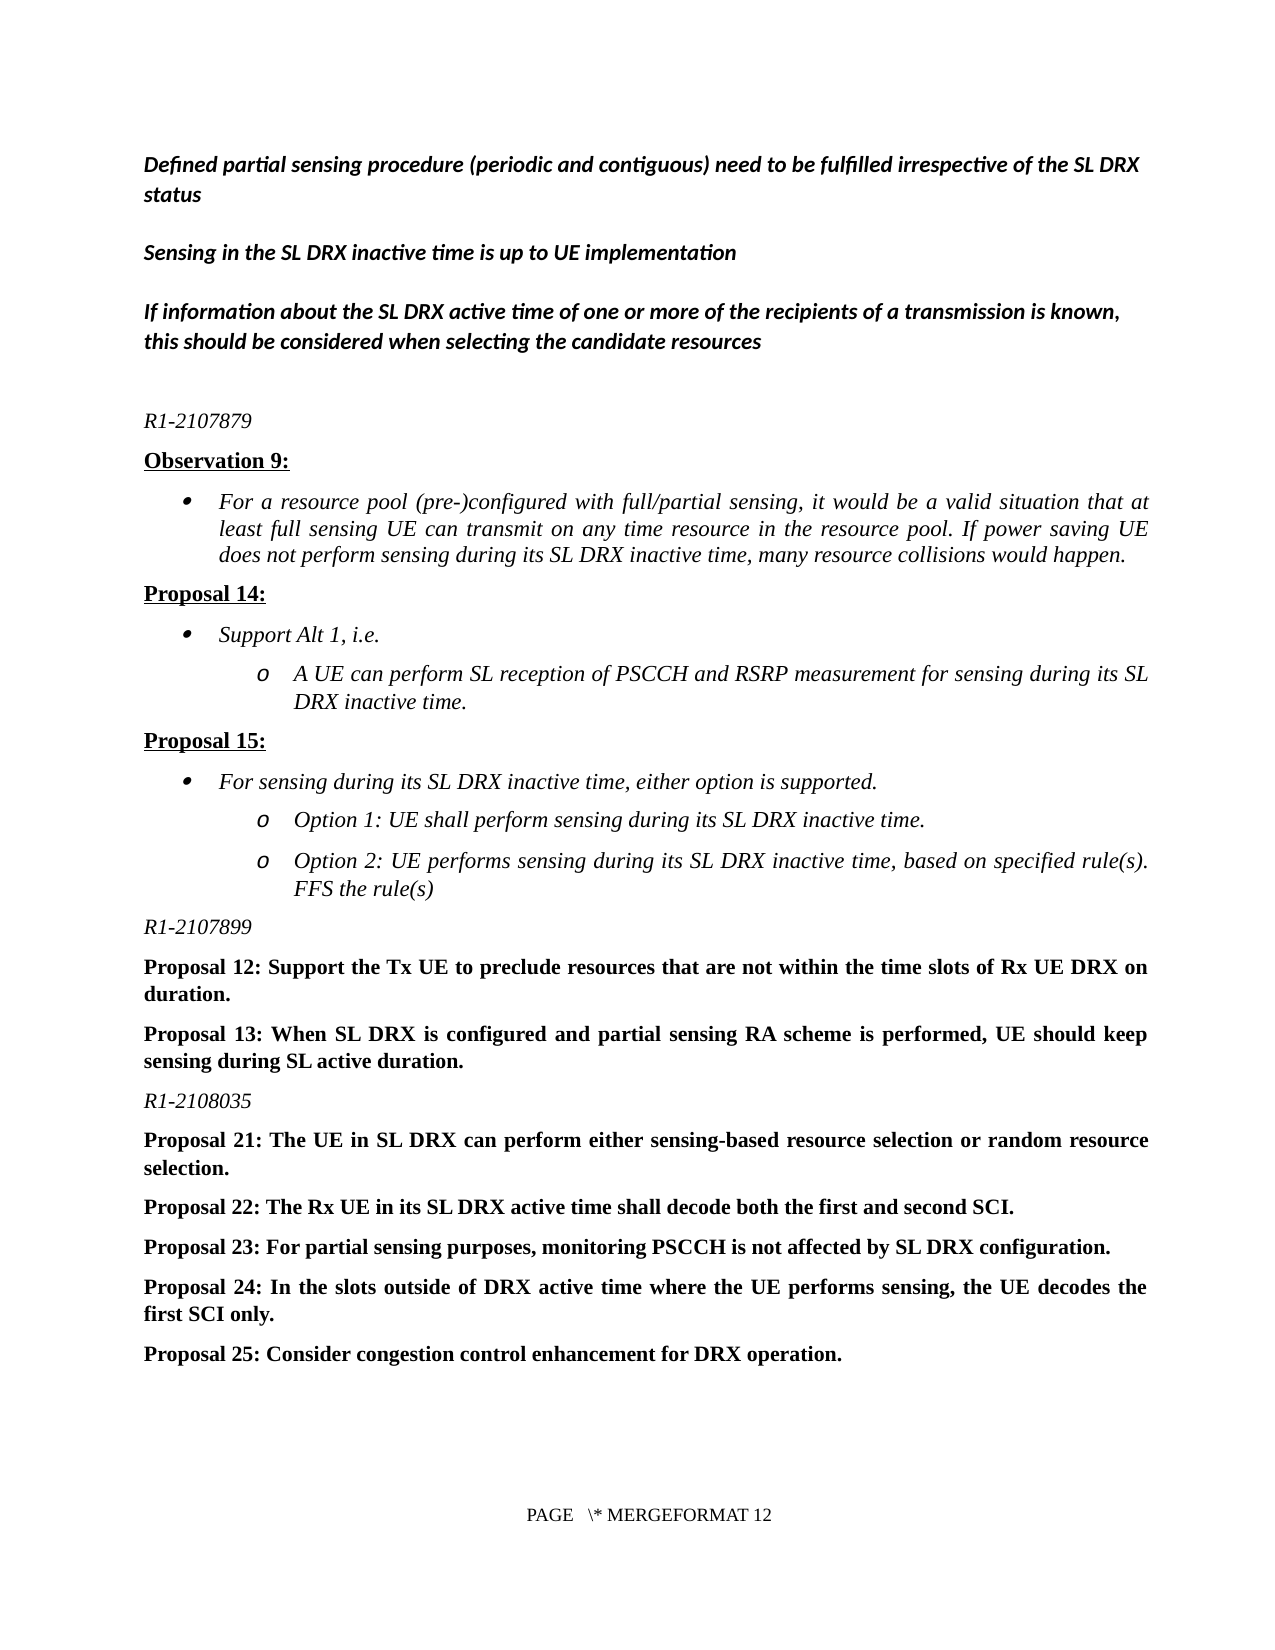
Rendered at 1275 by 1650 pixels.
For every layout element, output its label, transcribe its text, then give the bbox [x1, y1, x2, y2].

text Proposal 15: [144, 727, 1150, 753]
list A UE can perform SL reception of PSCCH and RSRP measurement for sensing during its SL DRX inactive time. [256, 660, 1150, 714]
list For a resource pool (pre-)configured with full/partial sensing, it would be a valid situation that at least full sensing UE can transmit on any time resource in the resource pool. If power saving UE does not perform sensing during its SL DRX inactive time, many resource collisions would happen. [181, 488, 1150, 567]
text Proposal 21: The UE in SL DRX can perform either sensing-based resource selection or random resource selection. [144, 1127, 1150, 1180]
text Proposal 24: In the slots outside of DRX active time where the UE performs sensing, the UE decodes the first SCI only. [144, 1274, 1150, 1326]
text R1-2107879 [144, 408, 1150, 433]
list Option 2: UE performs sensing during its SL DRX inactive time, based on specified rule(s). FFS the rule(s) [256, 847, 1150, 902]
text Proposal 25: Consider congestion control enhancement for DRX operation. [144, 1341, 1150, 1366]
text Defined partial sensing procedure (periodic and contiguous) need to be fulfilled irrespective of the SL DRX status [144, 150, 1150, 208]
list For sensing during its SL DRX inactive time, either option is supported. [181, 768, 1150, 794]
text R1-2107899 [144, 914, 1150, 939]
text Proposal 23: For partial sensing purposes, monitoring PSCCH is not affected by SL DRX configuration. [144, 1234, 1150, 1259]
text Proposal 12: Support the Tx UE to preclude resources that are not within the time slots of Rx UE DRX on duration. [144, 954, 1150, 1006]
text Sensing in the SL DRX inactive time is up to UE implementation [144, 238, 1150, 267]
list Option 1: UE shall perform sensing during its SL DRX inactive time. [256, 807, 1150, 835]
text Proposal 22: The Rx UE in its SL DRX active time shall decode both the first and second SCI. [144, 1194, 1150, 1219]
text Proposal 14: [144, 580, 1150, 606]
text If information about the SL DRX active time of one or more of the recipients of a transmission is known, this should be considered when selecting the candidate resources [144, 297, 1150, 355]
list Support Alt 1, i.e. [181, 621, 1150, 647]
text Observation 9: [144, 447, 1150, 474]
text Proposal 13: When SL DRX is configured and partial sensing RA scheme is performed, UE should keep sensing during SL active duration. [144, 1021, 1150, 1073]
text R1-2108035 [144, 1088, 1150, 1113]
